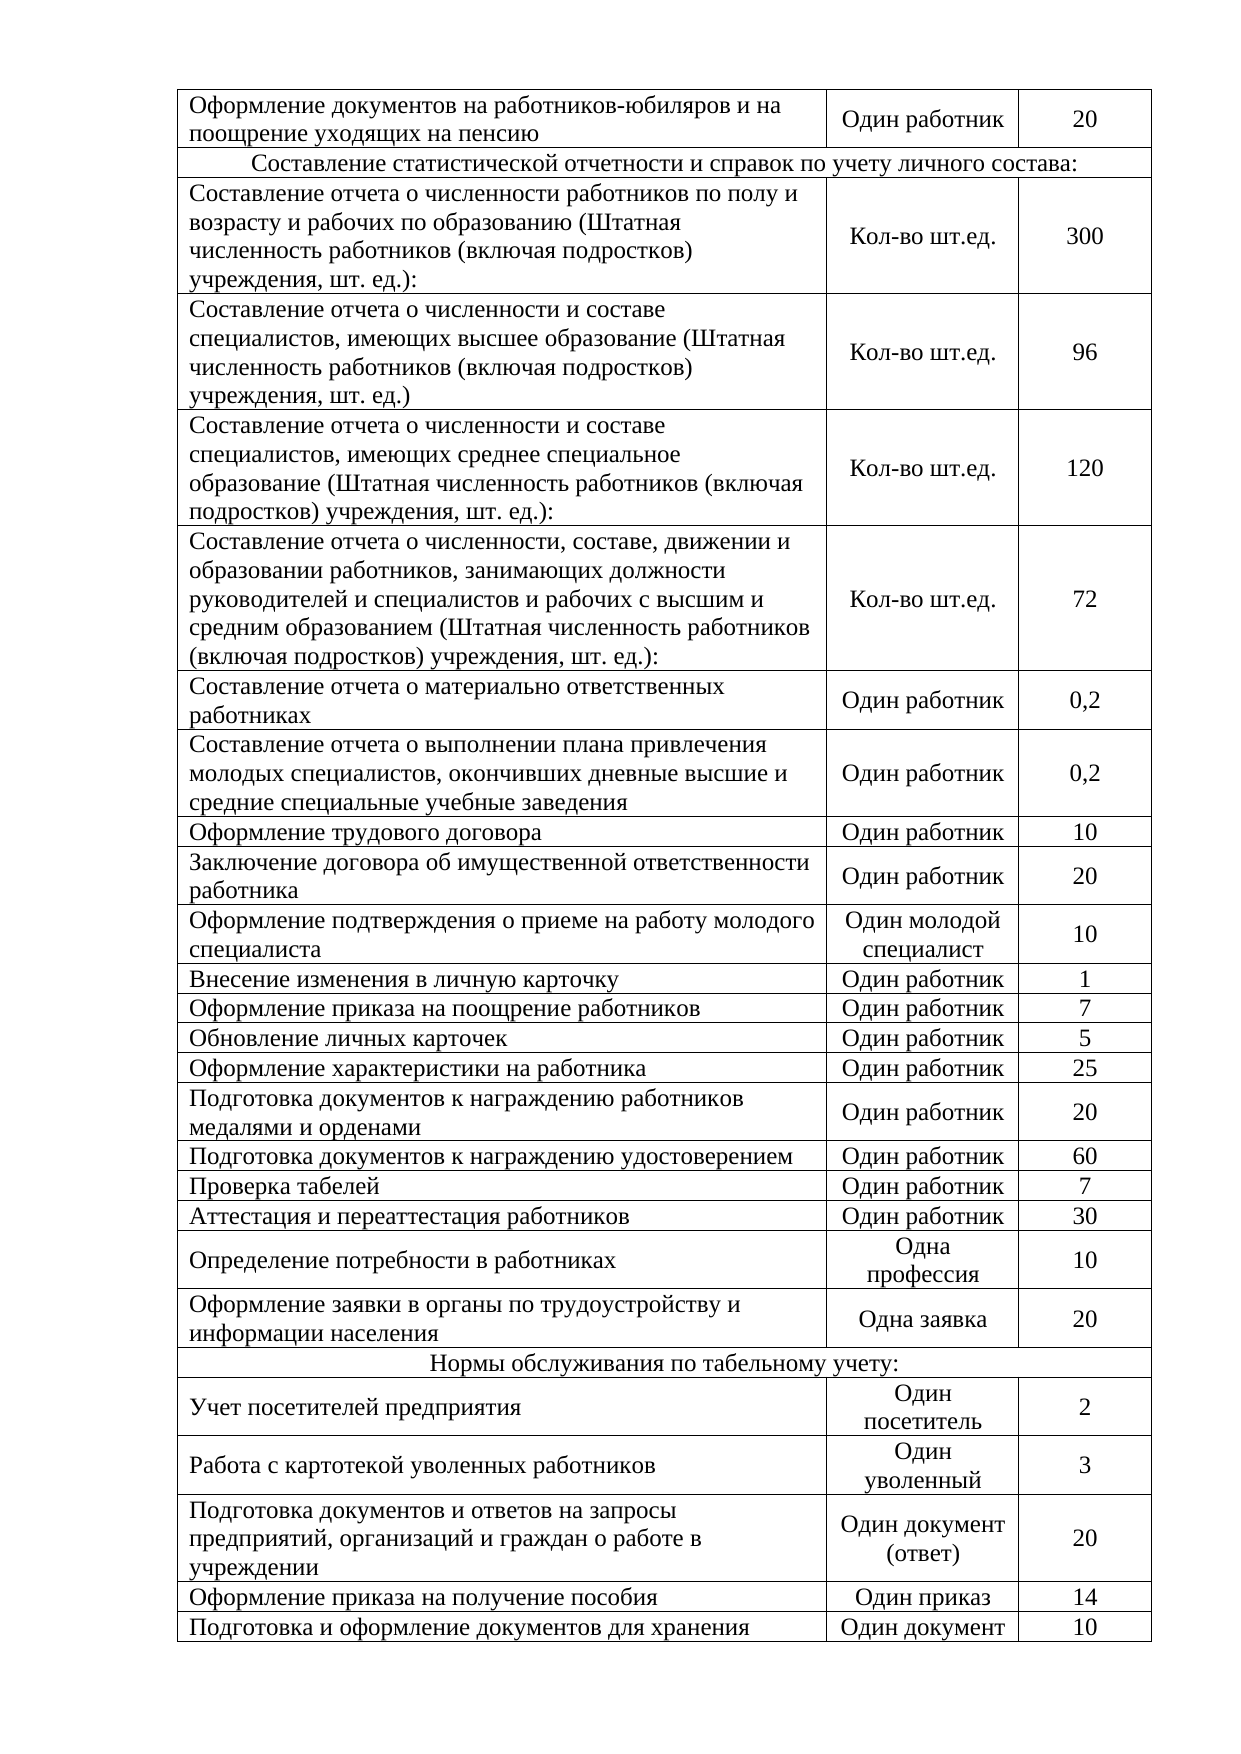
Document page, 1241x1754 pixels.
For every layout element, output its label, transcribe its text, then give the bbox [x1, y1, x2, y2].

table_cell 7 [1019, 1171, 1151, 1200]
table_cell 96 [1019, 294, 1151, 409]
table_cell 30 [1019, 1201, 1151, 1230]
table_cell Учет посетителей предприятия [178, 1378, 826, 1435]
table_cell Кол-во шт.ед. [827, 526, 1018, 670]
table_cell Один работник [827, 1171, 1018, 1200]
table_cell 10 [1019, 1612, 1151, 1641]
table_cell Составление отчета о численности, составе, движении и образовании работников, занимающих должности руководителей и специалистов и рабочих с высшим и средним образованием (Штатная численность работников (включая подростков) учреждения, шт. ед.): [178, 526, 826, 670]
table_cell Оформление документов на работников-юбиляров и на поощрение уходящих на пенсию [178, 90, 826, 147]
table_cell Оформление приказа на получение пособия [178, 1582, 826, 1611]
table_cell 2 [1019, 1378, 1151, 1435]
table_cell Аттестация и переаттестация работников [178, 1201, 826, 1230]
table_cell 0,2 [1019, 730, 1151, 816]
table_cell 14 [1019, 1582, 1151, 1611]
table_cell Один работник [827, 1023, 1018, 1052]
table_cell Подготовка документов к награждению удостоверением [178, 1141, 826, 1170]
table_cell Составление отчета о выполнении плана привлечения молодых специалистов, окончивших дневные высшие и средние специальные учебные заведения [178, 730, 826, 816]
table_cell Один приказ [827, 1582, 1018, 1611]
table_cell Один работник [827, 1201, 1018, 1230]
table_cell 10 [1019, 905, 1151, 963]
table_cell Кол-во шт.ед. [827, 410, 1018, 525]
table_cell Составление отчета о численности и составе специалистов, имеющих среднее специальное образование (Штатная численность работников (включая подростков) учреждения, шт. ед.): [178, 410, 826, 525]
table_cell Обновление личных карточек [178, 1023, 826, 1052]
table_cell Один работник [827, 671, 1018, 728]
table_cell Один посетитель [827, 1378, 1018, 1435]
table_cell Один работник [827, 1141, 1018, 1170]
table_cell Кол-во шт.ед. [827, 294, 1018, 409]
table_cell Один документ [827, 1612, 1018, 1641]
table_cell Оформление подтверждения о приеме на работу молодого специалиста [178, 905, 826, 963]
table_cell Один работник [827, 847, 1018, 904]
table_cell Один работник [827, 90, 1018, 147]
table_cell 60 [1019, 1141, 1151, 1170]
table_cell Один работник [827, 1083, 1018, 1140]
table_cell Один работник [827, 1053, 1018, 1082]
table_cell Подготовка документов и ответов на запросы предприятий, организаций и граждан о работе в учреждении [178, 1495, 826, 1581]
table_cell Одна заявка [827, 1289, 1018, 1347]
table_cell 10 [1019, 1231, 1151, 1288]
table_cell 0,2 [1019, 671, 1151, 728]
table_cell Подготовка и оформление документов для хранения [178, 1612, 826, 1641]
table_cell Оформление трудового договора [178, 817, 826, 846]
table_cell Кол-во шт.ед. [827, 178, 1018, 293]
table_cell Определение потребности в работниках [178, 1231, 826, 1288]
table_cell 5 [1019, 1023, 1151, 1052]
table_cell 1 [1019, 964, 1151, 992]
table_cell Подготовка документов к награждению работников медалями и орденами [178, 1083, 826, 1140]
table_cell 3 [1019, 1436, 1151, 1494]
table_cell Работа с картотекой уволенных работников [178, 1436, 826, 1494]
table_cell Один работник [827, 730, 1018, 816]
table_cell Один работник [827, 994, 1018, 1022]
table_cell Заключение договора об имущественной ответственности работника [178, 847, 826, 904]
table_cell 20 [1019, 1495, 1151, 1581]
table_cell Составление статистической отчетности и справок по учету личного состава: [178, 148, 1151, 177]
table_cell Один работник [827, 964, 1018, 992]
table_cell Нормы обслуживания по табельному учету: [178, 1348, 1151, 1377]
table_cell Оформление характеристики на работника [178, 1053, 826, 1082]
table_cell Оформление приказа на поощрение работников [178, 994, 826, 1022]
table_cell Оформление заявки в органы по трудоустройству и информации населения [178, 1289, 826, 1347]
table_cell Составление отчета о материально ответственных работниках [178, 671, 826, 728]
table_cell 72 [1019, 526, 1151, 670]
table_cell 20 [1019, 90, 1151, 147]
table_cell 120 [1019, 410, 1151, 525]
table_cell Один работник [827, 817, 1018, 846]
table_cell Одна профессия [827, 1231, 1018, 1288]
table_cell 7 [1019, 994, 1151, 1022]
table_cell 20 [1019, 1083, 1151, 1140]
table_cell Составление отчета о численности и составе специалистов, имеющих высшее образование (Штатная численность работников (включая подростков) учреждения, шт. ед.) [178, 294, 826, 409]
table_cell Проверка табелей [178, 1171, 826, 1200]
table_cell 10 [1019, 817, 1151, 846]
table_cell Составление отчета о численности работников по полу и возрасту и рабочих по образованию (Штатная численность работников (включая подростков) учреждения, шт. ед.): [178, 178, 826, 293]
table_cell 20 [1019, 1289, 1151, 1347]
table_cell Один уволенный [827, 1436, 1018, 1494]
table_cell 300 [1019, 178, 1151, 293]
table_cell Один документ (ответ) [827, 1495, 1018, 1581]
table_cell 25 [1019, 1053, 1151, 1082]
table_cell Один молодой специалист [827, 905, 1018, 963]
table_cell Внесение изменения в личную карточку [178, 964, 826, 992]
table_cell 20 [1019, 847, 1151, 904]
